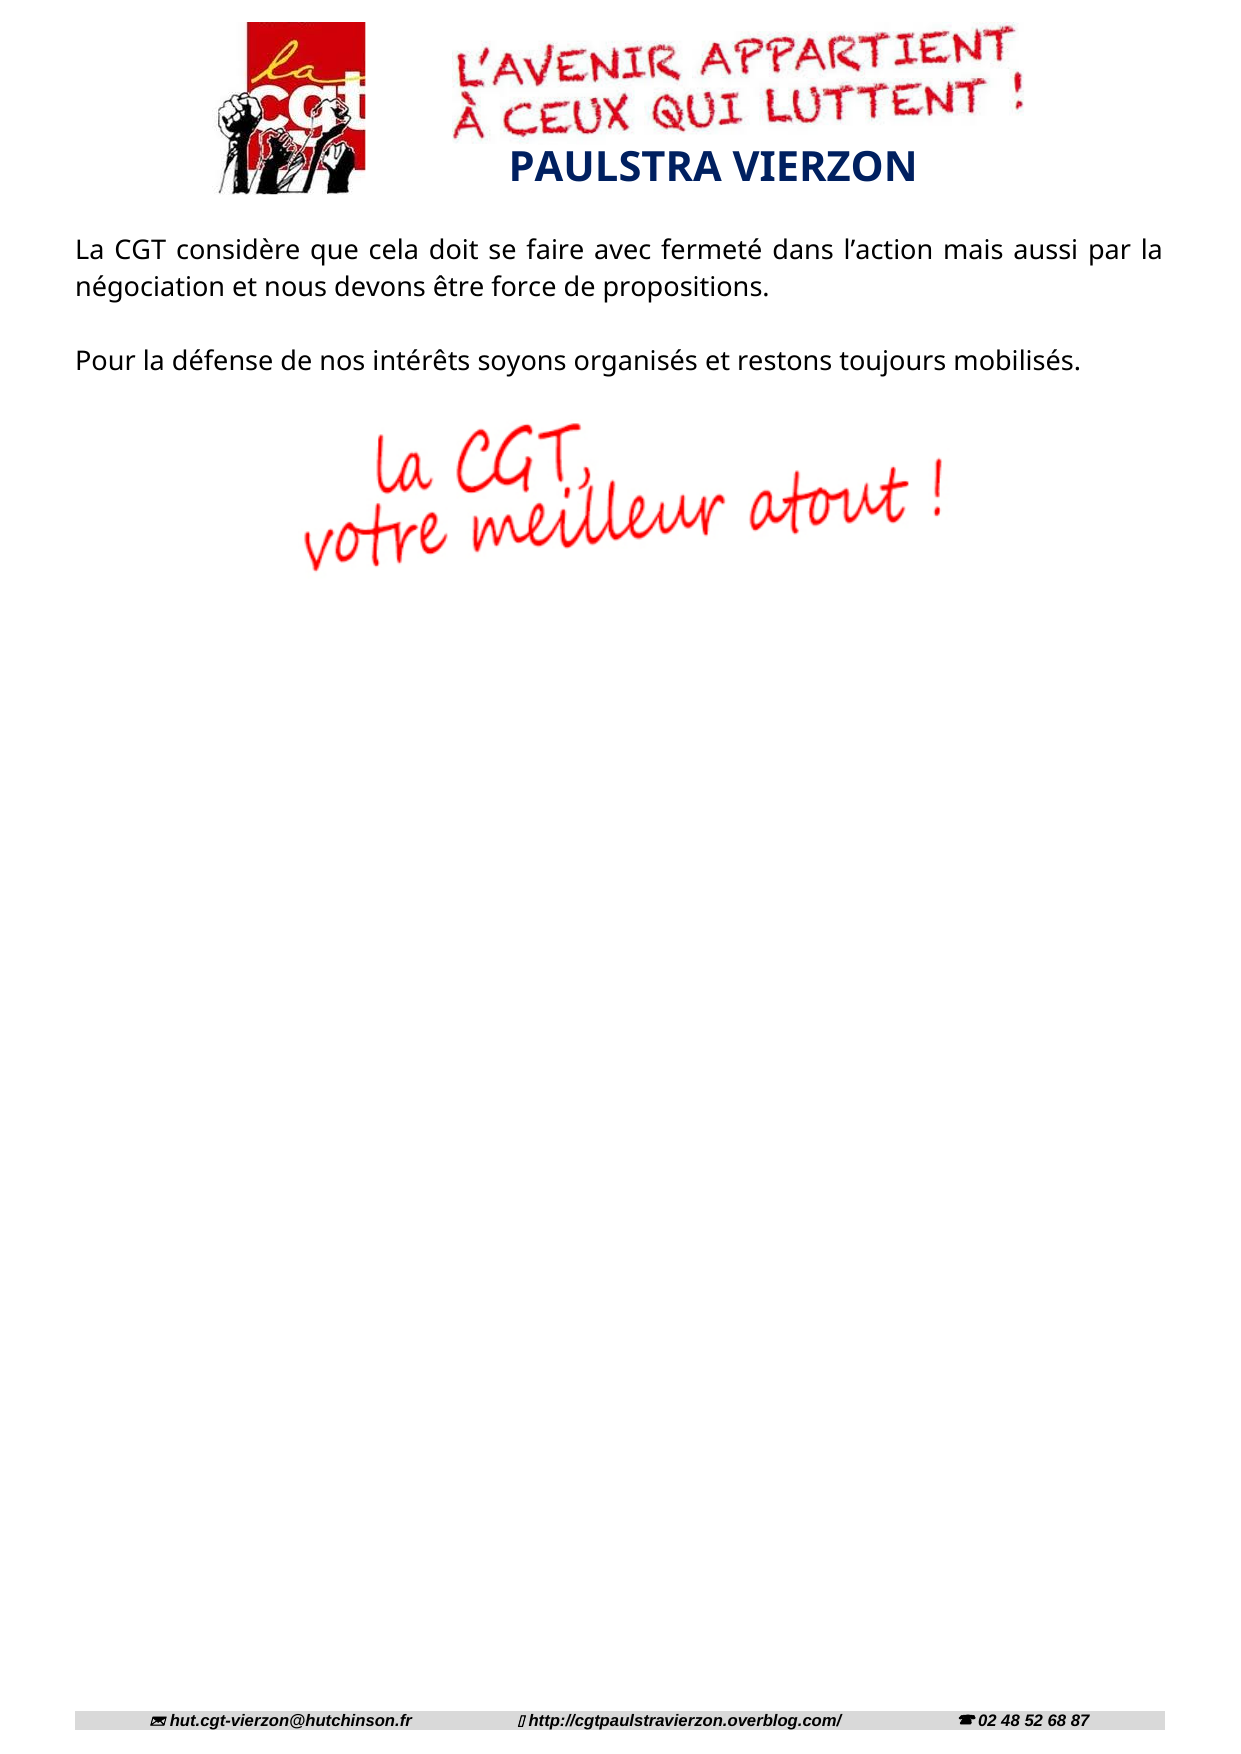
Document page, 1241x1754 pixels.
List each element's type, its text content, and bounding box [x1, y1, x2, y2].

picture [297, 419, 965, 585]
text La CGT considère que cela doit se faire avec fermeté dans l’action mais aussi par la négociation et nous devons être force de propositions. [75, 231, 1165, 304]
text Pour la défense de nos intérêts soyons organisés et restons toujours mobilisés. [75, 341, 1165, 378]
picture [212, 22, 366, 195]
picture [452, 22, 1025, 145]
